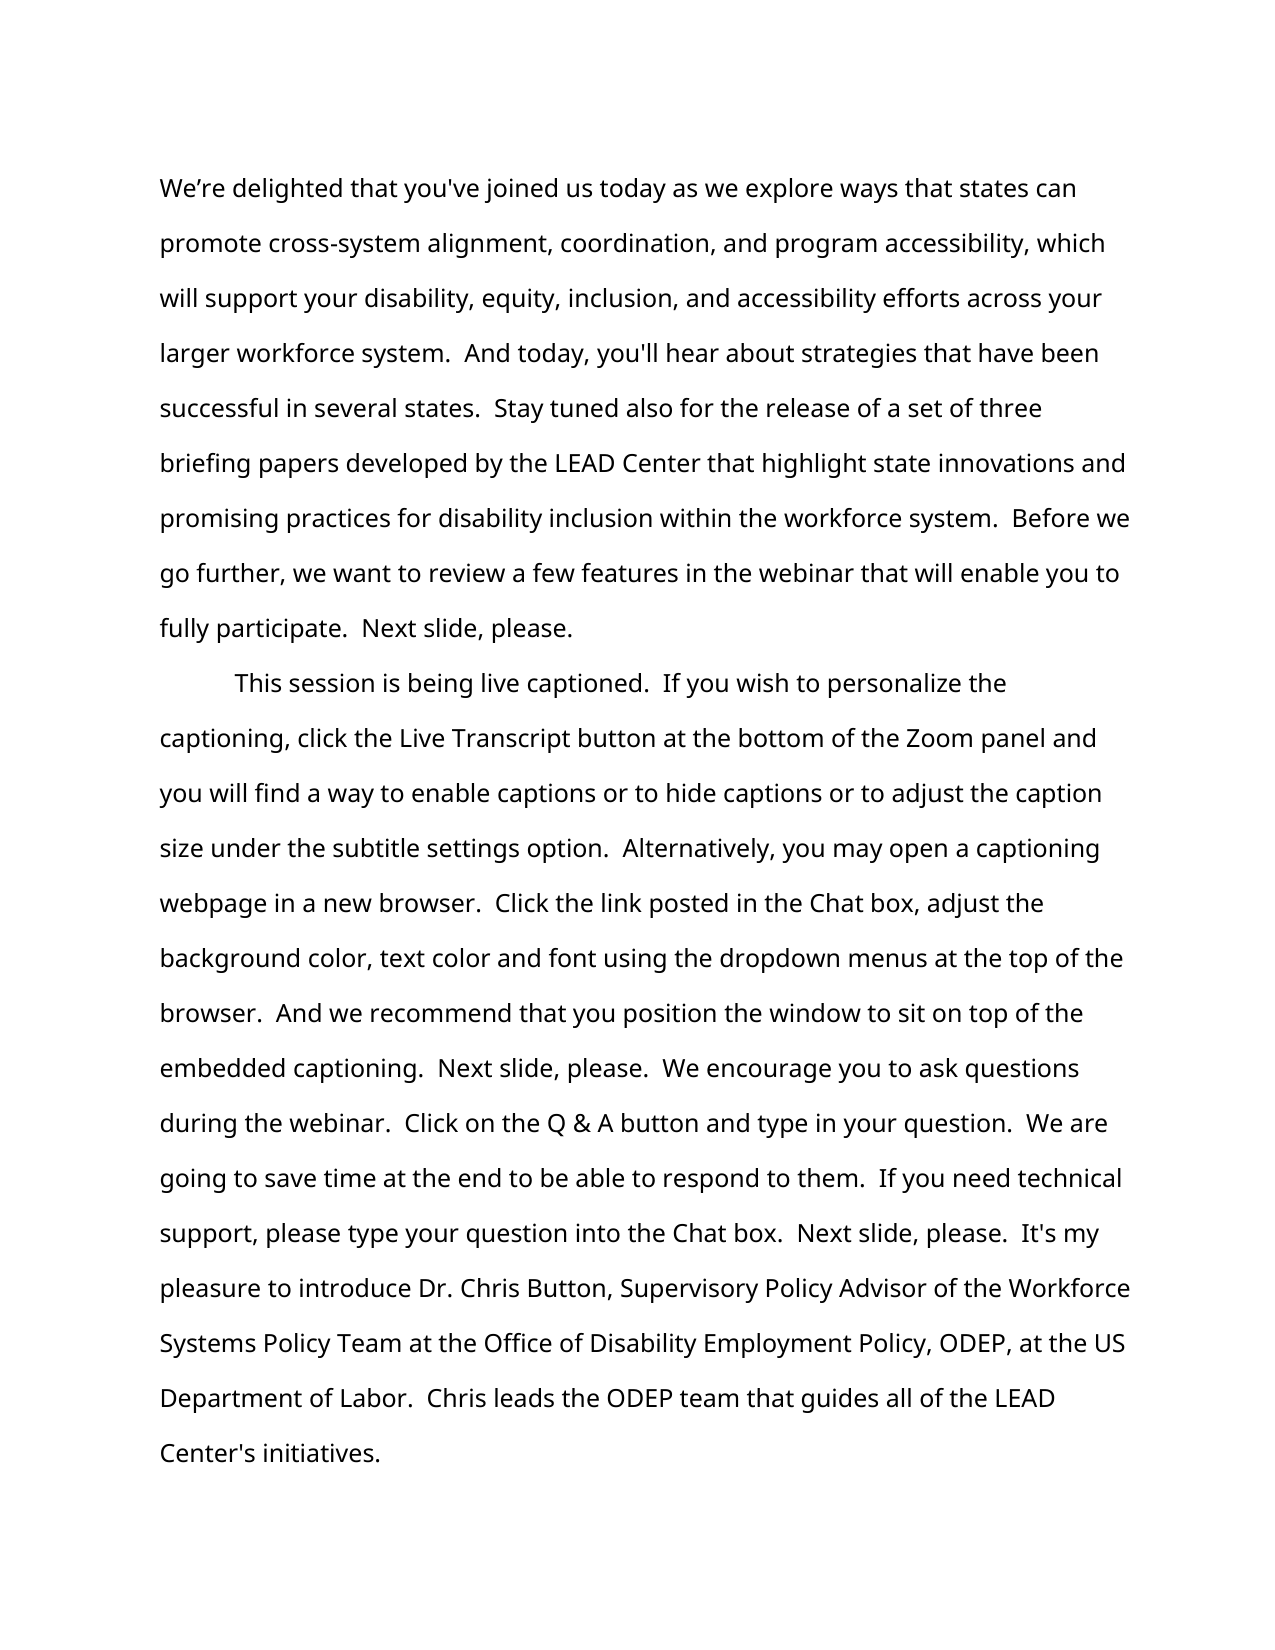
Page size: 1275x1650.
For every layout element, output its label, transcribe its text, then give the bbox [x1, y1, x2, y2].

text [159, 150, 1134, 645]
text This session is being live captioned. If you wish to personalize the captioning, click the Live Transcript button at the bottom of the Zoom panel and you will find a way to enable captions or to hide captions or to adjust the caption size under the subtitle settings option. Alternatively, you may open a captioning webpage in a new browser. Click the link posted in the Chat box, adjust the background color, text color and font using the dropdown menus at the top of the browser. And we recommend that you position the window to sit on top of the embedded captioning. Next slide, please. We encourage you to ask questions during the webinar. Click on the Q & A button and type in your question. We are going to save time at the end to be able to respond to them. If you need technical support, please type your question into the Chat box. Next slide, please. It's my pleasure to introduce Dr. Chris Button, Supervisory Policy Advisor of the Workforce Systems Policy Team at the Office of Disability Employment Policy, ODEP, at the US Department of Labor. Chris leads the ODEP team that guides all of the LEAD Center's initiatives. [159, 645, 1134, 1470]
